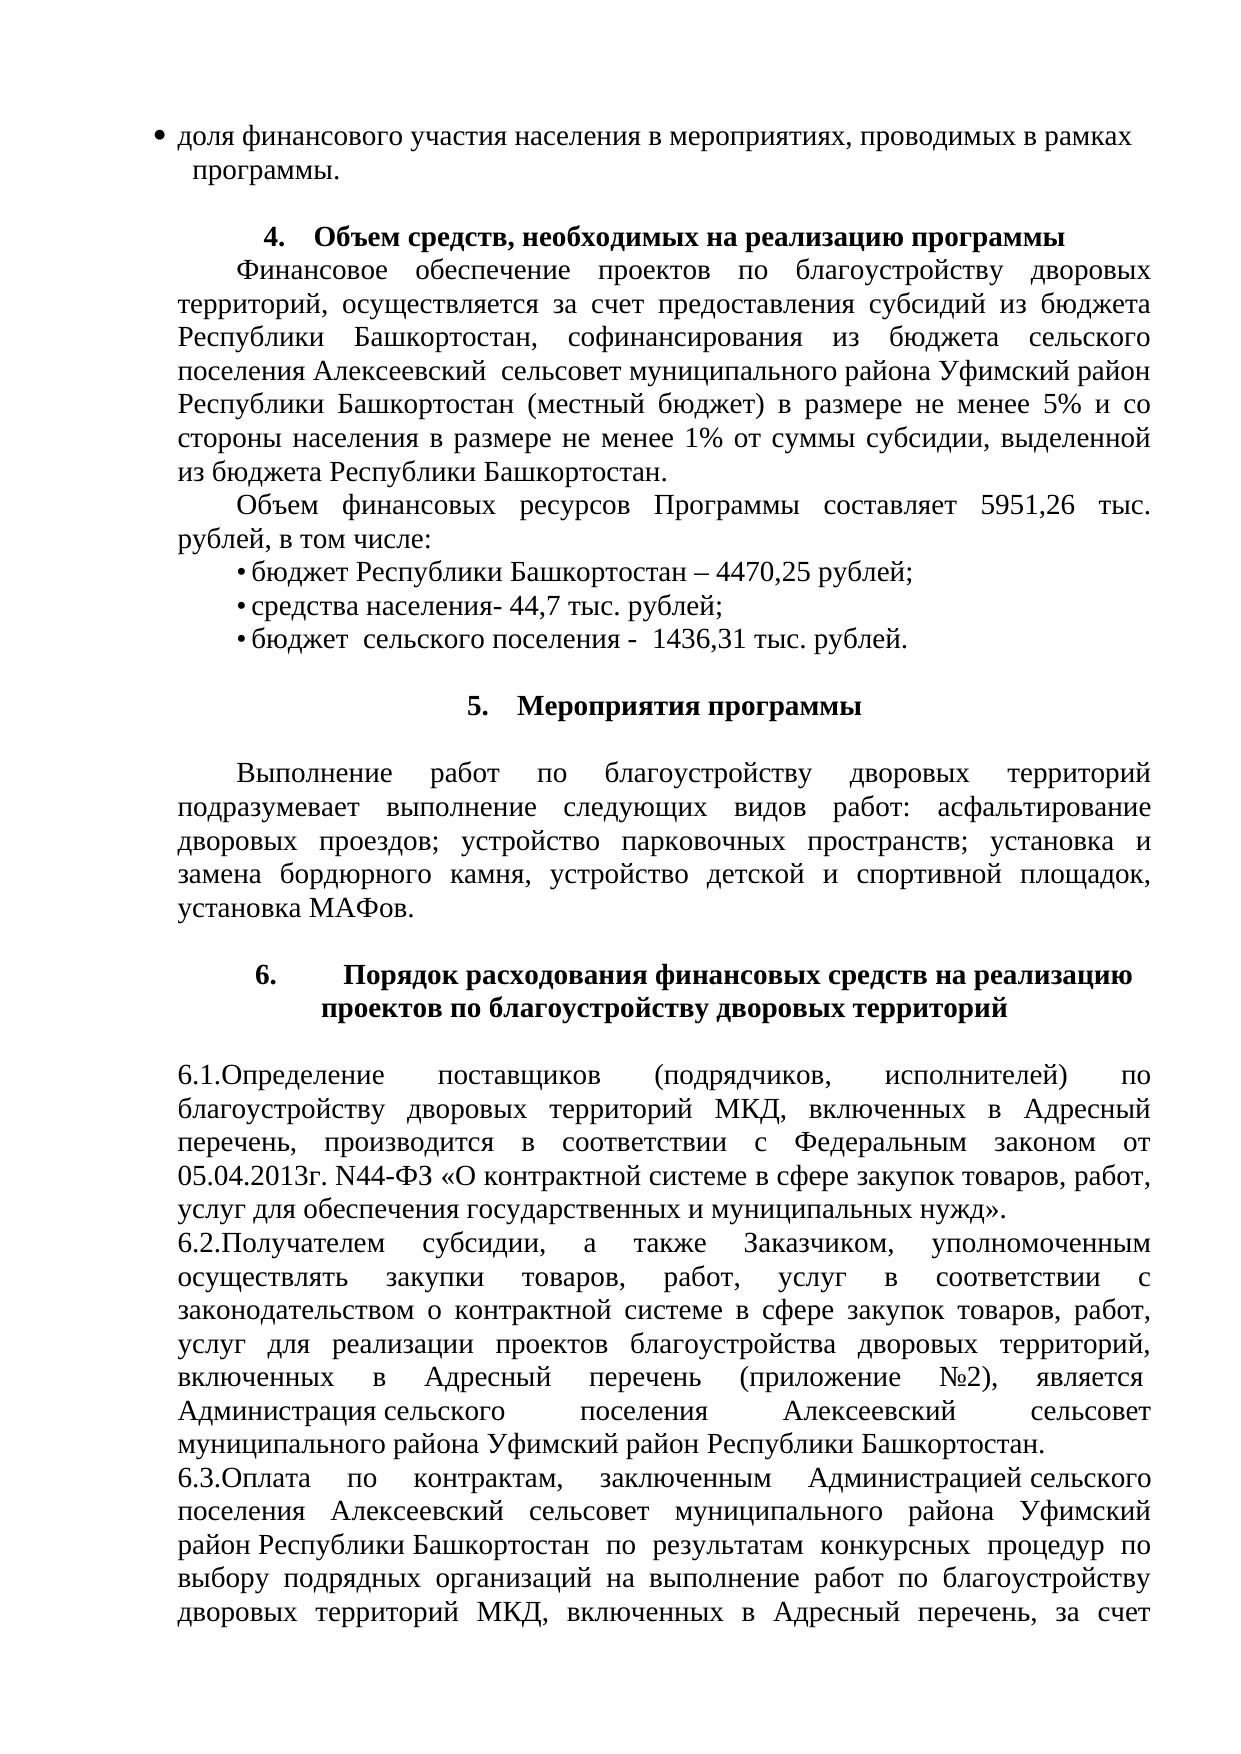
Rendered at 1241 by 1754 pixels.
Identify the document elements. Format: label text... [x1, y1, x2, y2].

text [177, 1460, 1152, 1628]
text 6.1.Определение поставщиков (подрядчиков, исполнителей) по благоустройству дворовых территорий МКД, включенных в Адресный перечень, производится в соответствии с Федеральным законом от 05.04.2013г. N44-ФЗ «О контрактной системе в сфере закупок товаров, работ, услуг для обеспечения государственных и муниципальных нужд». [177, 1057, 1152, 1225]
text Финансовое обеспечение проектов по благоустройству дворовых территорий, осуществляется за счет предоставления субсидий из бюджета Республики Башкортостан, софинансирования из бюджета сельского поселения Алексеевский сельсовет муниципального района Уфимский район Республики Башкортостан (местный бюджет) в размере не менее 5% и со стороны населения в размере не менее 1% от суммы субсидии, выделенной из бюджета Республики Башкортостан. [177, 252, 1152, 487]
text Объем финансовых ресурсов Программы составляет 5951,26 тыс. рублей, в том числе: [177, 487, 1152, 554]
list Объем средств, необходимых на реализацию программы [177, 219, 1152, 252]
list Порядок расходования финансовых средств на реализацию проектов по благоустройству дворовых территорий [177, 957, 1152, 1024]
text 6.2.Получателем субсидии, а также Заказчиком, уполномоченным осуществлять закупки товаров, работ, услуг в соответствии с законодательством о контрактной системе в сфере закупок товаров, работ, услуг для реализации проектов благоустройства дворовых территорий, включенных в Адресный перечень (приложение №2), является Администрация сельского поселения Алексеевский сельсовет муниципального района Уфимский район Республики Башкортостан. [177, 1225, 1152, 1460]
list средства населения- 44,7 тыс. рублей; [177, 588, 1152, 621]
list бюджет Республики Башкортостан – 4470,25 рублей; [177, 554, 1152, 588]
list бюджет сельского поселения - 1436,31 тыс. рублей. [177, 621, 1152, 655]
list Мероприятия программы [177, 688, 1152, 722]
list доля финансового участия населения в мероприятиях, проводимых в рамках программы. [154, 118, 1152, 185]
text Выполнение работ по благоустройству дворовых территорий подразумевает выполнение следующих видов работ: асфальтирование дворовых проездов; устройство парковочных пространств; установка и замена бордюрного камня, устройство детской и спортивной площадок, установка МАФов. [177, 756, 1152, 923]
